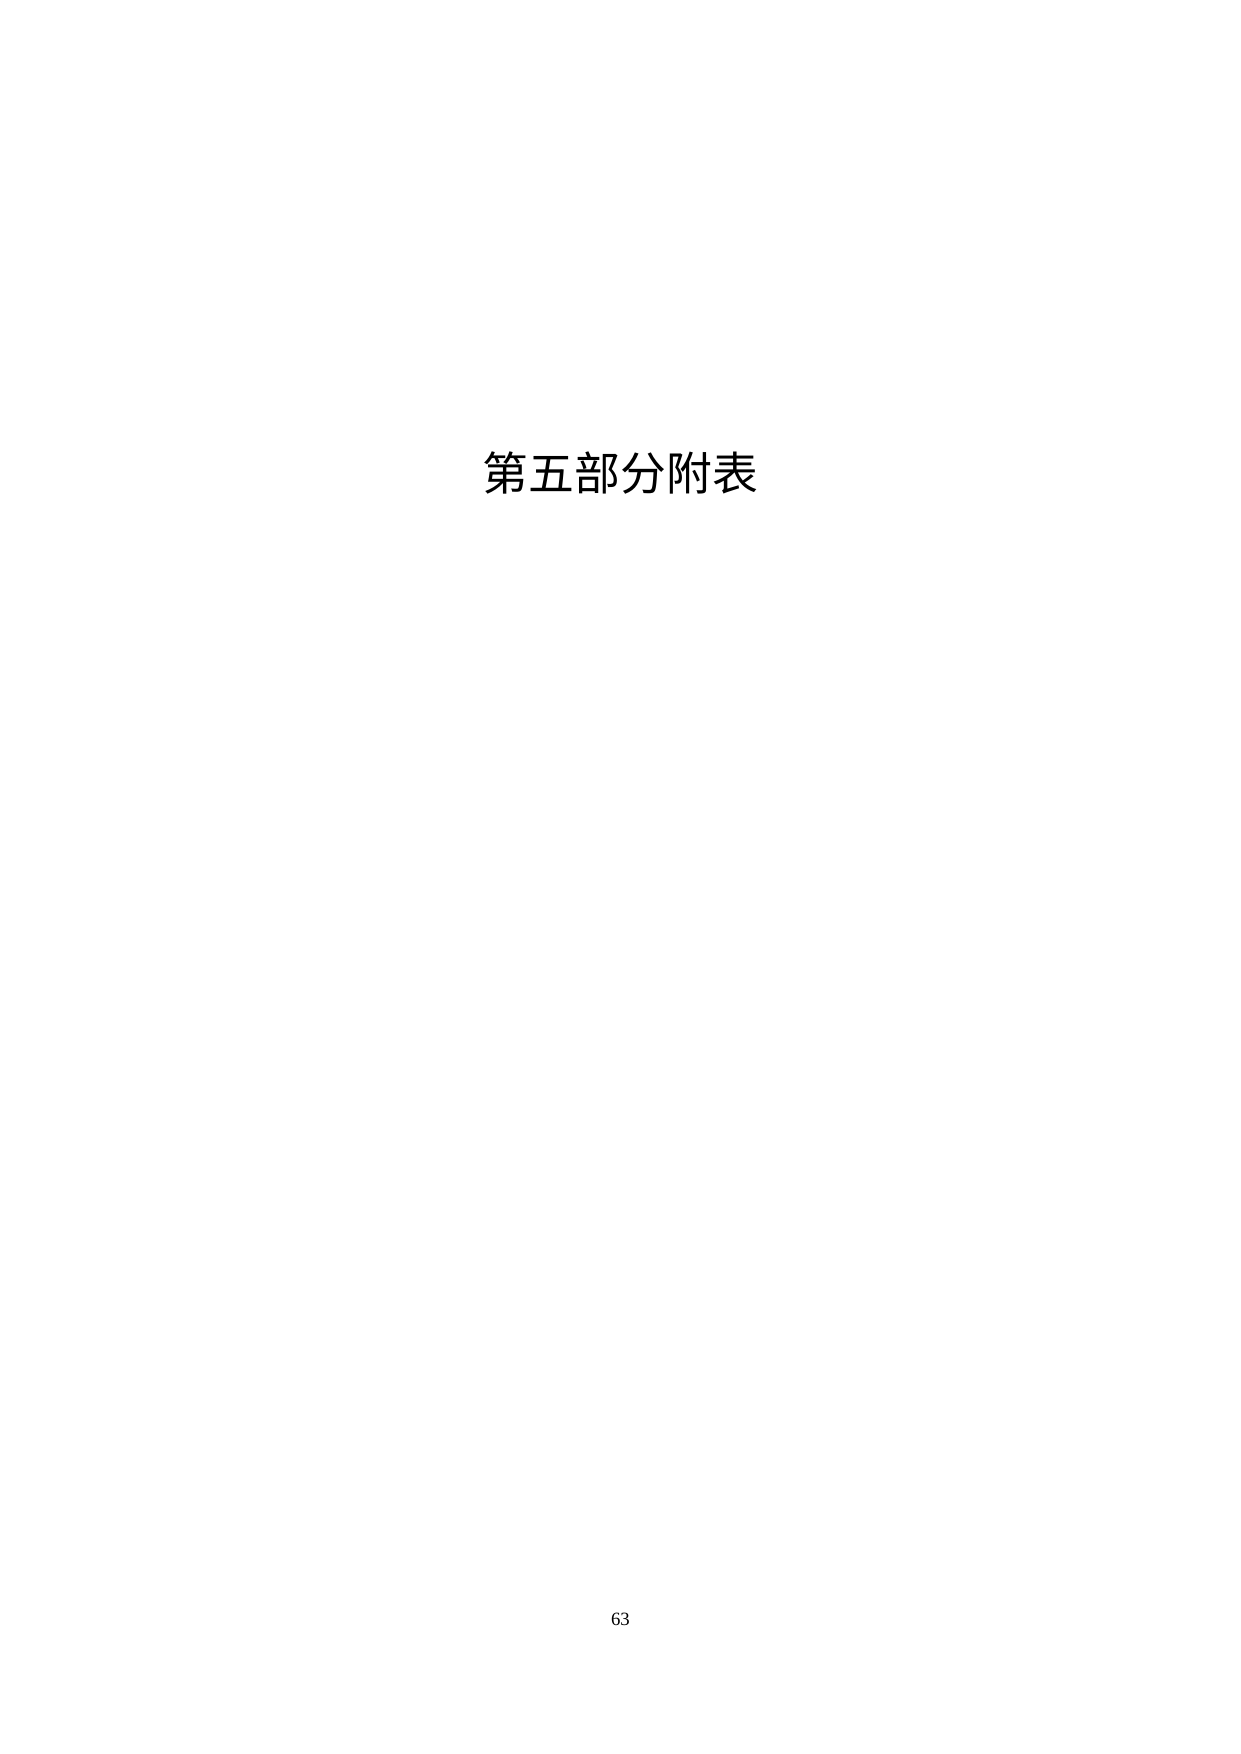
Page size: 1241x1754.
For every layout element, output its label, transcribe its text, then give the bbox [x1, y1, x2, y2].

text 第五部分附表 [187, 422, 1053, 519]
